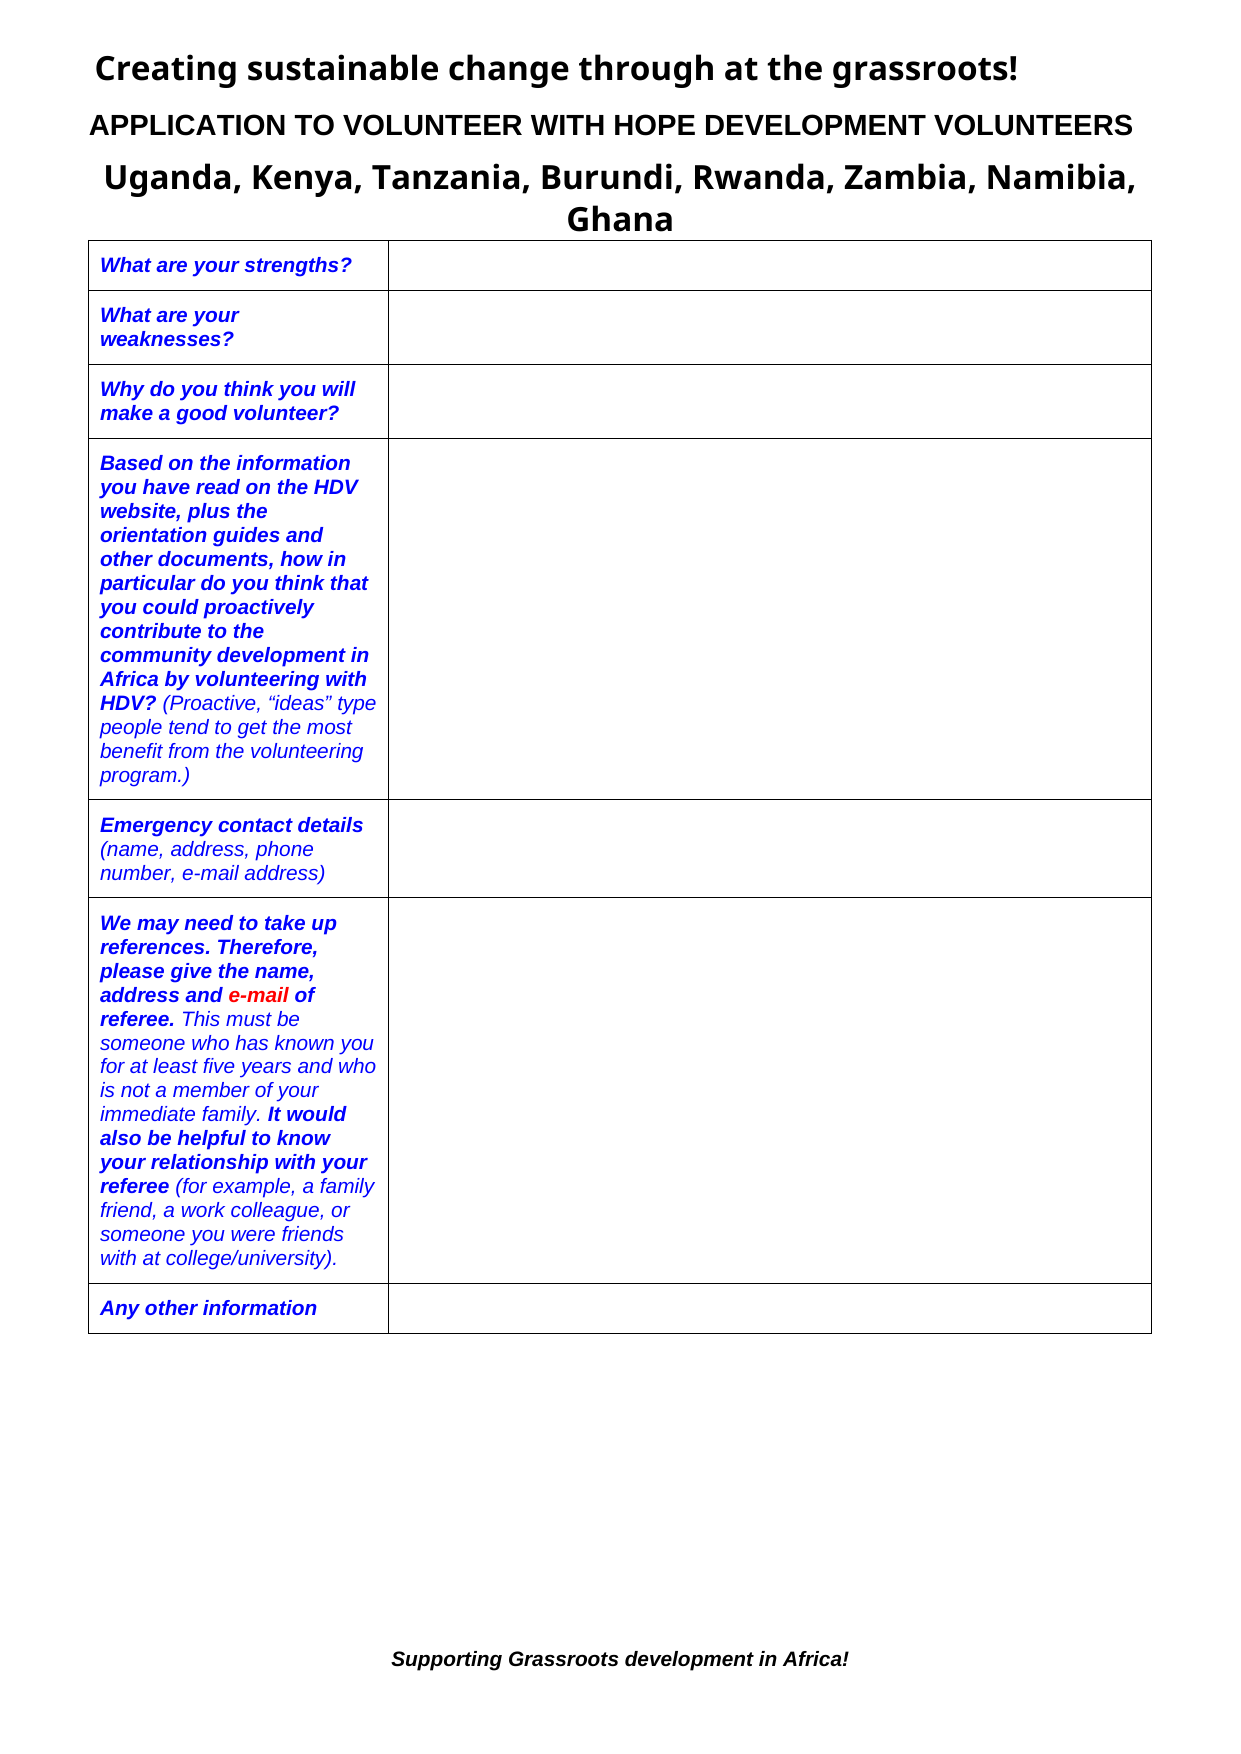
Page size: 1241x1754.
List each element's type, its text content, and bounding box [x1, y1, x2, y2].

table_cell [389, 291, 1151, 364]
table_cell [389, 1284, 1151, 1332]
table_cell Why do you think you will make a good volunteer? [89, 365, 388, 438]
table_cell Based on the information you have read on the HDV website, plus the orientation guides and other documents, how in particular do you think that you could proactively contribute to the community development in Africa by volunteering with HDV? (Proactive, “ideas” type people tend to get the most benefit from the volunteering program.) [89, 439, 388, 799]
table_cell [389, 365, 1151, 438]
table_cell What are your strengths? [89, 241, 388, 290]
table_cell [389, 439, 1151, 799]
table_cell What are your weaknesses? [89, 291, 388, 364]
table_cell [389, 241, 1151, 290]
table_cell [389, 898, 1151, 1282]
table_cell Any other information [89, 1284, 388, 1332]
table_cell Emergency contact details (name, address, phone number, e-mail address) [89, 800, 388, 897]
table_cell [389, 800, 1151, 897]
table_cell We may need to take up references. Therefore, please give the name, address and e-mail of referee. This must be someone who has known you for at least five years and who is not a member of your immediate family. It would also be helpful to know your relationship with your referee (for example, a family friend, a work colleague, or someone you were friends with at college/university). [89, 898, 388, 1282]
